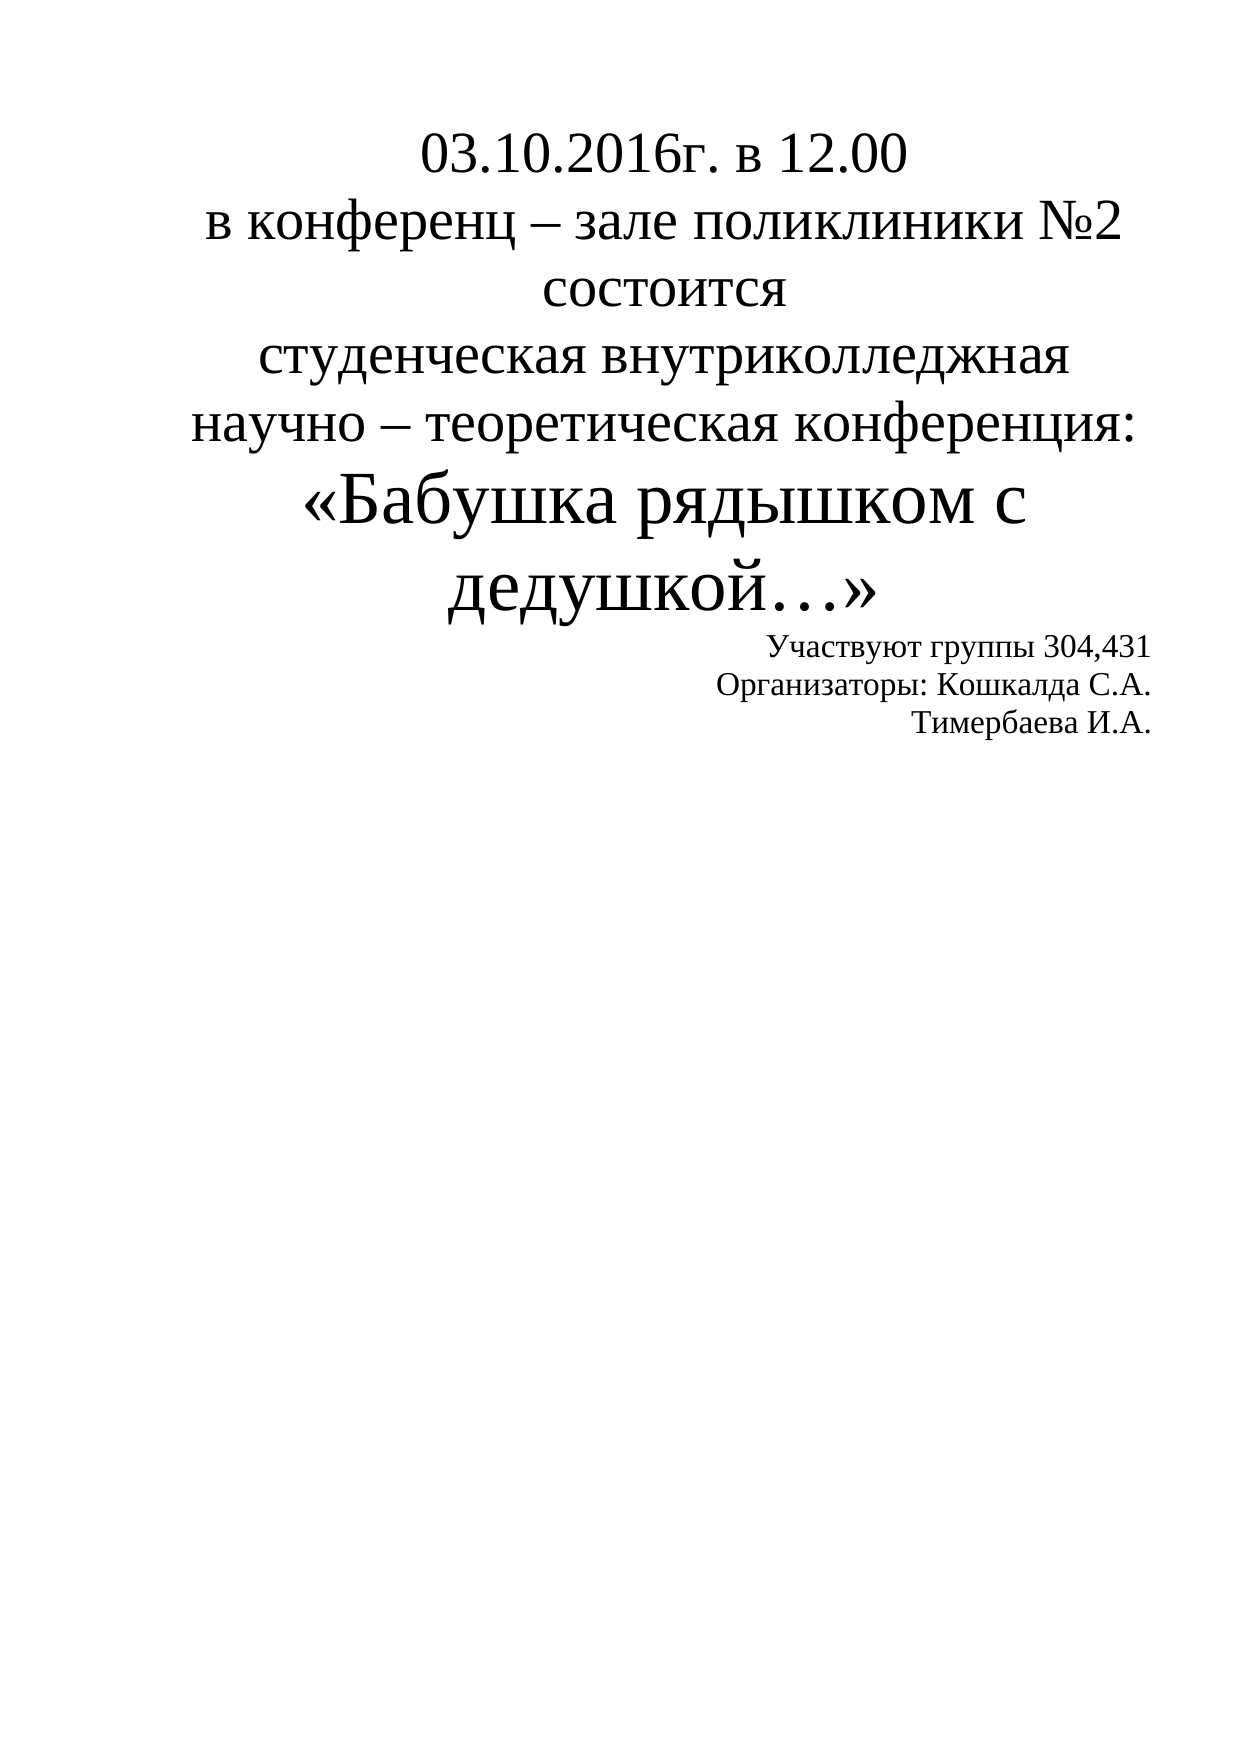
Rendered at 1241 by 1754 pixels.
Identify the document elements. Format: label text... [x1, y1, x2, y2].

text 03.10.2016г. в 12.00 [177, 118, 1152, 185]
text «Бабушка рядышком с дедушкой…» [177, 453, 1152, 626]
text Тимербаева И.А. [177, 703, 1152, 741]
text Организаторы: Кошкалда С.А. [177, 664, 1152, 703]
text Участвуют группы 304,431 [177, 626, 1152, 664]
text в конференц – зале поликлиники №2 состоится [177, 185, 1152, 319]
text студенческая внутриколледжная научно – теоретическая конференция: [177, 319, 1152, 453]
